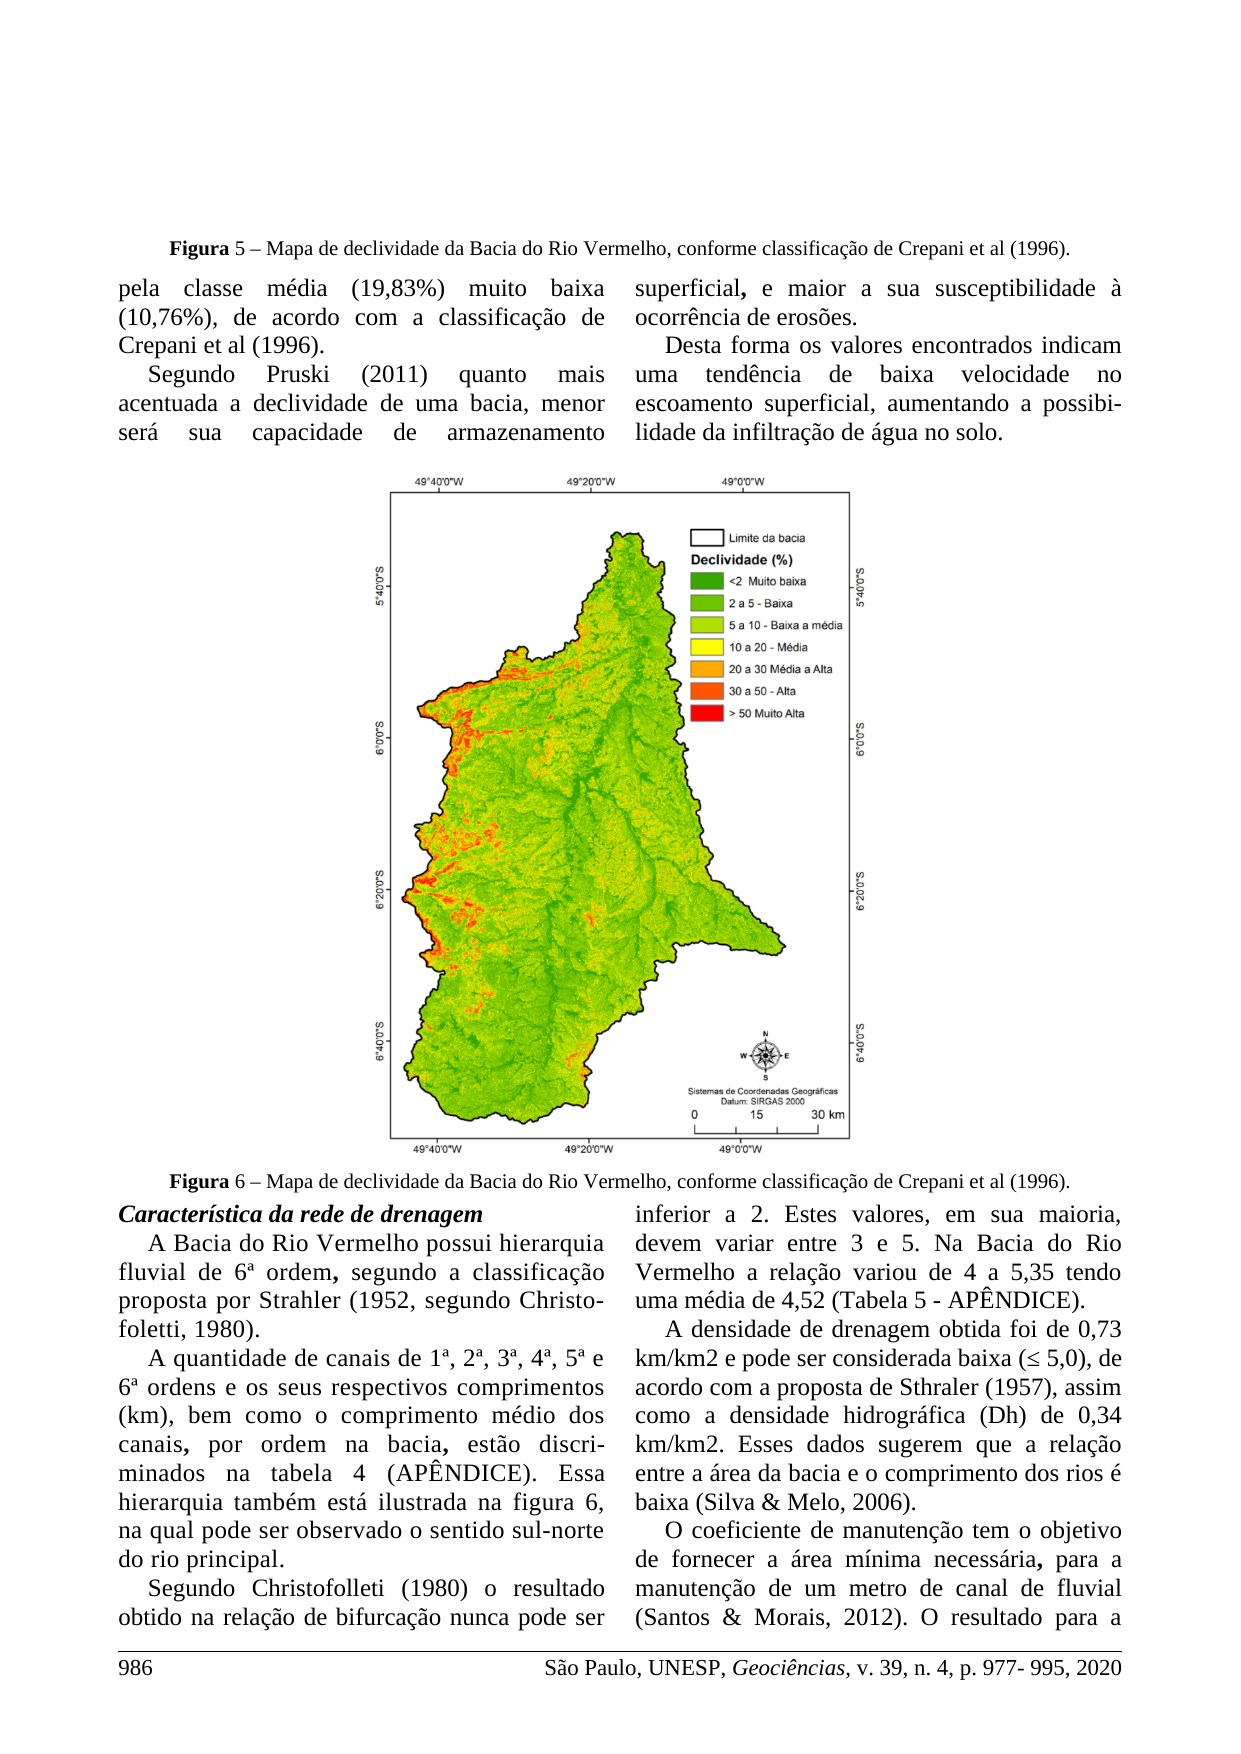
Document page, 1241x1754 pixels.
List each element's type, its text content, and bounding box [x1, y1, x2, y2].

text Segundo Pruski (2011) quanto mais acentuada a declividade de uma bacia, menor será sua capacidade de armazenamento superficial, e maior a sua susceptibilidade à ocorrência de erosões. [635, 273, 1122, 330]
text pela classe média (19,83%) muito baixa (10,76%), de acordo com a classificação de Crepani et al (1996). [118, 273, 605, 359]
text A Bacia do Rio Vermelho possui hierarquia fluvial de 6ª ordem, segundo a classificação proposta por Strahler (1952, segundo Christo-foletti, 1980). [118, 1228, 605, 1343]
text Segundo Pruski (2011) quanto mais acentuada a declividade de uma bacia, menor será sua capacidade de armazenamento superficial, e maior a sua susceptibilidade à ocorrência de erosões. [118, 359, 605, 445]
text Segundo Christofolleti (1980) o resultado obtido na relação de bifurcação nunca pode ser inferior a 2. Estes valores, em sua maioria, devem variar entre 3 e 5. Na Bacia do Rio Vermelho a relação variou de 4 a 5,35 tendo uma média de 4,52 (Tabela 5 - apêndice). [118, 1573, 605, 1631]
text A quantidade de canais de 1ª, 2ª, 3ª, 4ª, 5ª e 6ª ordens e os seus respectivos comprimentos (km), bem como o comprimento médio dos canais, por ordem na bacia, estão discri-minados na tabela 4 (apêndice). Essa hierarquia também está ilustrada na figura 6, na qual pode ser observado o sentido sul-norte do rio principal. [118, 1343, 605, 1573]
text Característica da rede de drenagem [118, 1199, 605, 1228]
picture [368, 466, 872, 1157]
text Desta forma os valores encontrados indicam uma tendência de baixa velocidade no escoamento superficial, aumentando a possibi-lidade da infiltração de água no solo. [635, 330, 1122, 445]
text A densidade de drenagem obtida foi de 0,73 km/km2 e pode ser considerada baixa (≤ 5,0), de acordo com a proposta de Sthraler (1957), assim como a densidade hidrográfica (Dh) de 0,34 km/km2. Esses dados sugerem que a relação entre a área da bacia e o comprimento dos rios é baixa (Silva & Melo, 2006). [635, 1314, 1122, 1516]
text Segundo Christofolleti (1980) o resultado obtido na relação de bifurcação nunca pode ser inferior a 2. Estes valores, em sua maioria, devem variar entre 3 e 5. Na Bacia do Rio Vermelho a relação variou de 4 a 5,35 tendo uma média de 4,52 (Tabela 5 - apêndice). [635, 1199, 1122, 1314]
